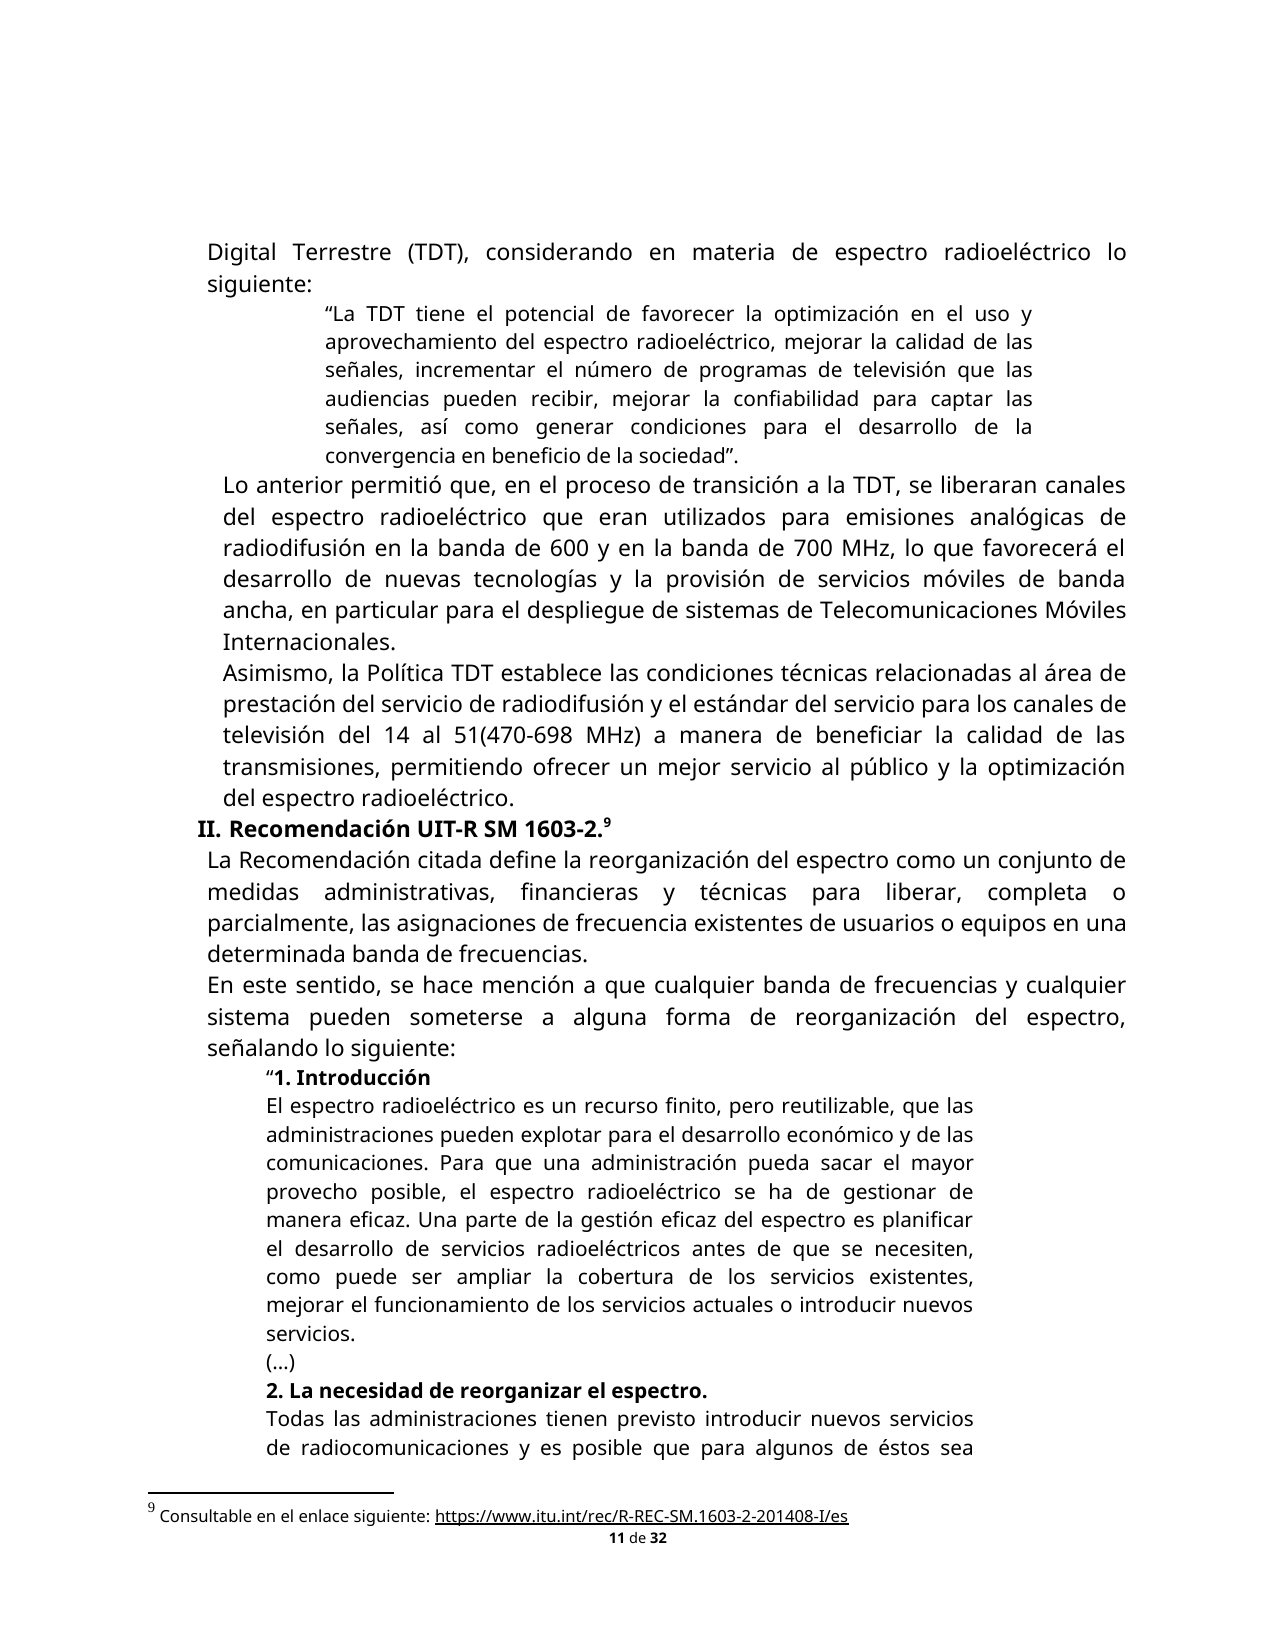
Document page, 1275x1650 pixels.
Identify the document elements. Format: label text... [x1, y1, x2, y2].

text En este sentido, se hace mención a que cualquier banda de frecuencias y cualquier sistema pueden someterse a alguna forma de reorganización del espectro, señalando lo siguiente: [207, 969, 1127, 1063]
text El espectro radioeléctrico es un recurso finito, pero reutilizable, que las administraciones pueden explotar para el desarrollo económico y de las comunicaciones. Para que una administración pueda sacar el mayor provecho posible, el espectro radioeléctrico se ha de gestionar de manera eficaz. Una parte de la gestión eficaz del espectro es planificar el desarrollo de servicios radioeléctricos antes de que se necesiten, como puede ser ampliar la cobertura de los servicios existentes, mejorar el funcionamiento de los servicios actuales o introducir nuevos servicios. [266, 1092, 974, 1347]
list Recomendación UIT-R SM 1603-2. [207, 813, 1127, 844]
text La Recomendación citada define la reorganización del espectro como un conjunto de medidas administrativas, financieras y técnicas para liberar, completa o parcialmente, las asignaciones de frecuencia existentes de usuarios o equipos en una determinada banda de frecuencias. [207, 844, 1127, 969]
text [266, 1404, 974, 1461]
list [207, 236, 1127, 299]
list Asimismo, la Política TDT establece las condiciones técnicas relacionadas al área de prestación del servicio de radiodifusión y el estándar del servicio para los canales de televisión del 14 al 51(470-698 MHz) a manera de beneficiar la calidad de las transmisiones, permitiendo ofrecer un mejor servicio al público y la optimización del espectro radioeléctrico. [223, 657, 1127, 813]
list Lo anterior permitió que, en el proceso de transición a la TDT, se liberaran canales del espectro radioeléctrico que eran utilizados para emisiones analógicas de radiodifusión en la banda de 600 y en la banda de 700 MHz, lo que favorecerá el desarrollo de nuevas tecnologías y la provisión de servicios móviles de banda ancha, en particular para el despliegue de sistemas de Telecomunicaciones Móviles Internacionales. [223, 469, 1127, 657]
text 2. La necesidad de reorganizar el espectro. [266, 1376, 974, 1404]
text (…) [266, 1347, 974, 1376]
list “La TDT tiene el potencial de favorecer la optimización en el uso y aprovechamiento del espectro radioeléctrico, mejorar la calidad de las señales, incrementar el número de programas de televisión que las audiencias pueden recibir, mejorar la confiabilidad para captar las señales, así como generar condiciones para el desarrollo de la convergencia en beneficio de la sociedad”. [325, 299, 1034, 469]
text “1. Introducción [266, 1063, 974, 1092]
